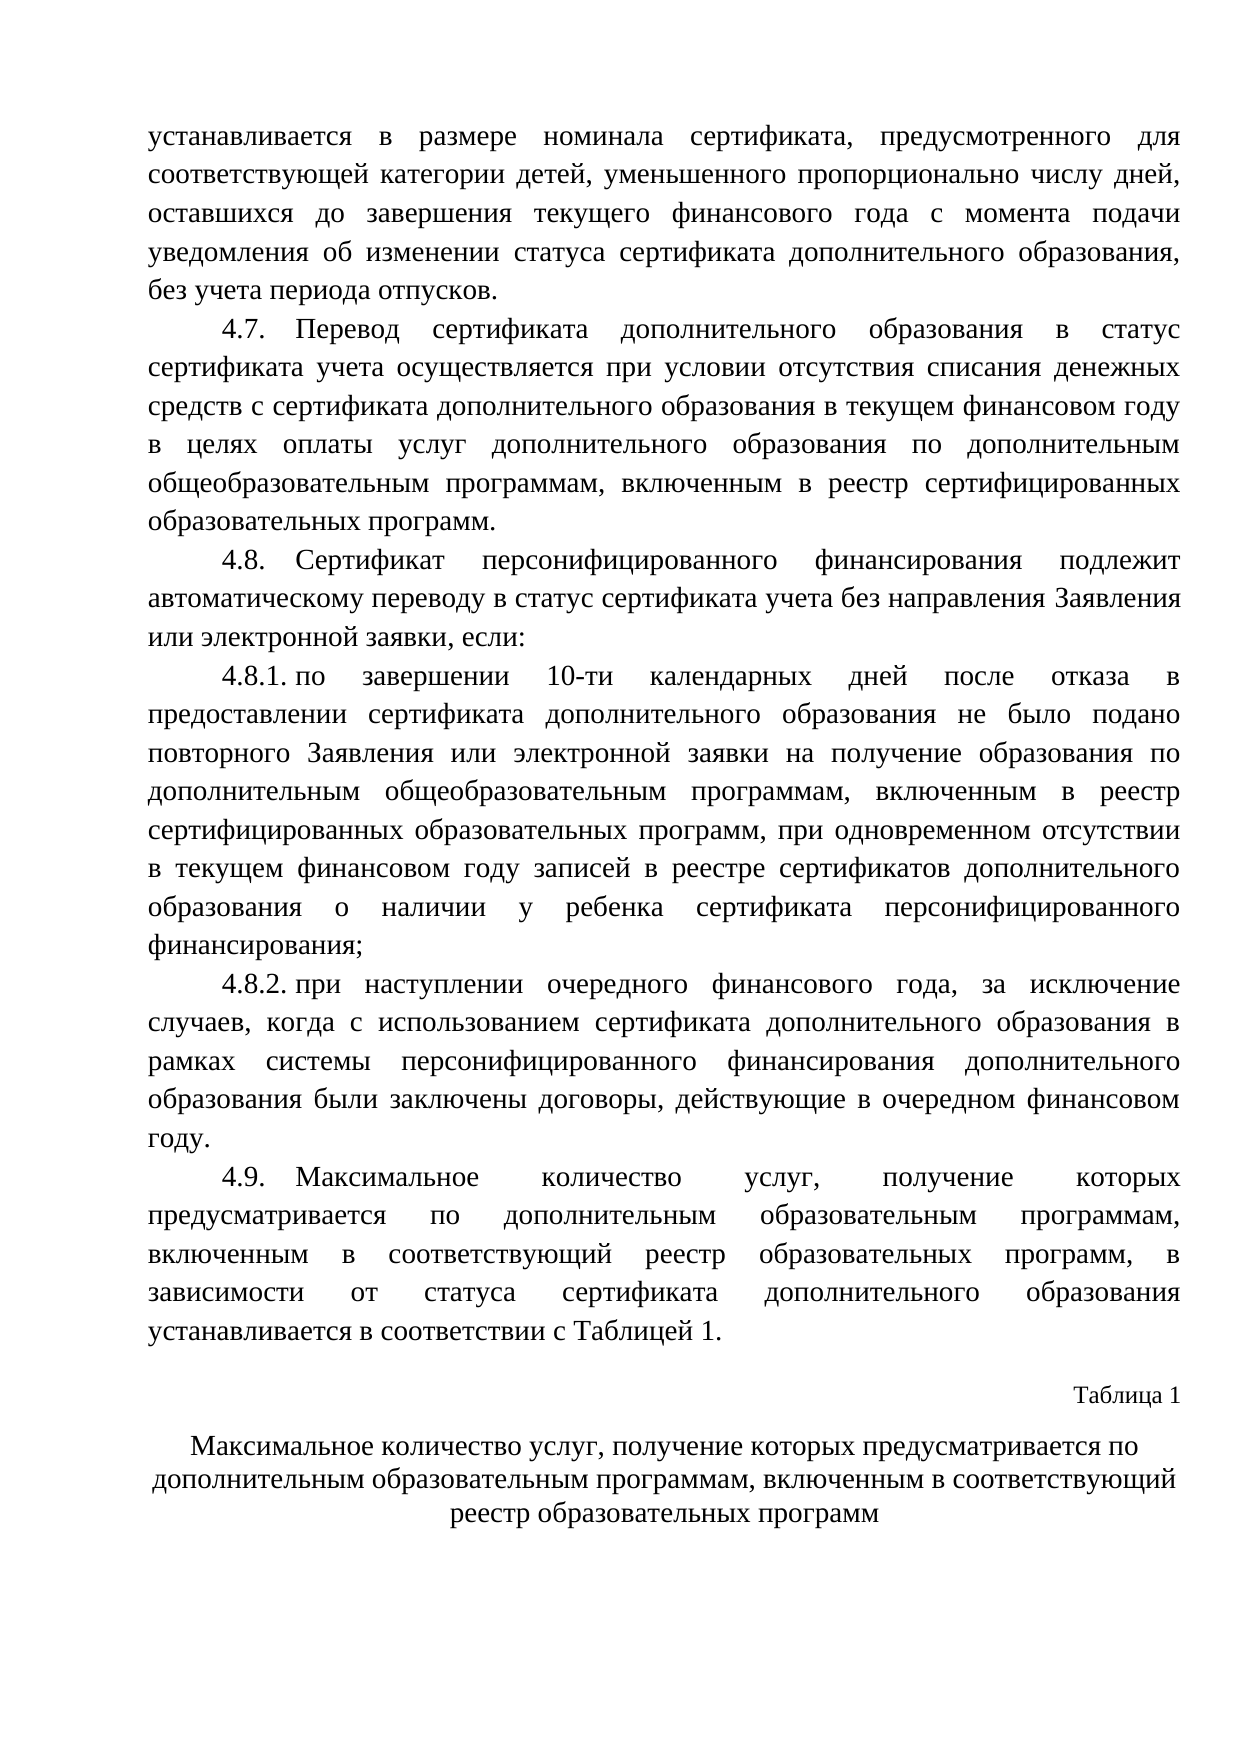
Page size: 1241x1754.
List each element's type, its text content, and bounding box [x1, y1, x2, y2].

text Максимальное количество услуг, получение которых предусматривается по дополнительным образовательным программам, включенным в соответствующий реестр образовательных программ [148, 1428, 1181, 1529]
text Таблица 1 [222, 1380, 1181, 1409]
list Максимальное количество услуг, получение которых предусматривается по дополнительным образовательным программам, включенным в соответствующий реестр образовательных программ, в зависимости от статуса сертификата дополнительного образования устанавливается в соответствии с Таблицей 1. [148, 1159, 1181, 1346]
list Перевод сертификата дополнительного образования в статус сертификата учета осуществляется при условии отсутствия списания денежных средств с сертификата дополнительного образования в текущем финансовом году в целях оплаты услуг дополнительного образования по дополнительным общеобразовательным программам, включенным в реестр сертифицированных образовательных программ. [148, 311, 1181, 537]
list при наступлении очередного финансового года, за исключение случаев, когда с использованием сертификата дополнительного образования в рамках системы персонифицированного финансирования дополнительного образования были заключены договоры, действующие в очередном финансовом году. [148, 966, 1181, 1154]
list Сертификат персонифицированного финансирования подлежит автоматическому переводу в статус сертификата учета без направления Заявления или электронной заявки, если: [148, 542, 1181, 653]
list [148, 118, 1181, 306]
list по завершении 10-ти календарных дней после отказа в предоставлении сертификата дополнительного образования не было подано повторного Заявления или электронной заявки на получение образования по дополнительным общеобразовательным программам, включенным в реестр сертифицированных образовательных программ, при одновременном отсутствии в текущем финансовом году записей в реестре сертификатов дополнительного образования о наличии у ребенка сертификата персонифицированного финансирования; [148, 658, 1181, 961]
